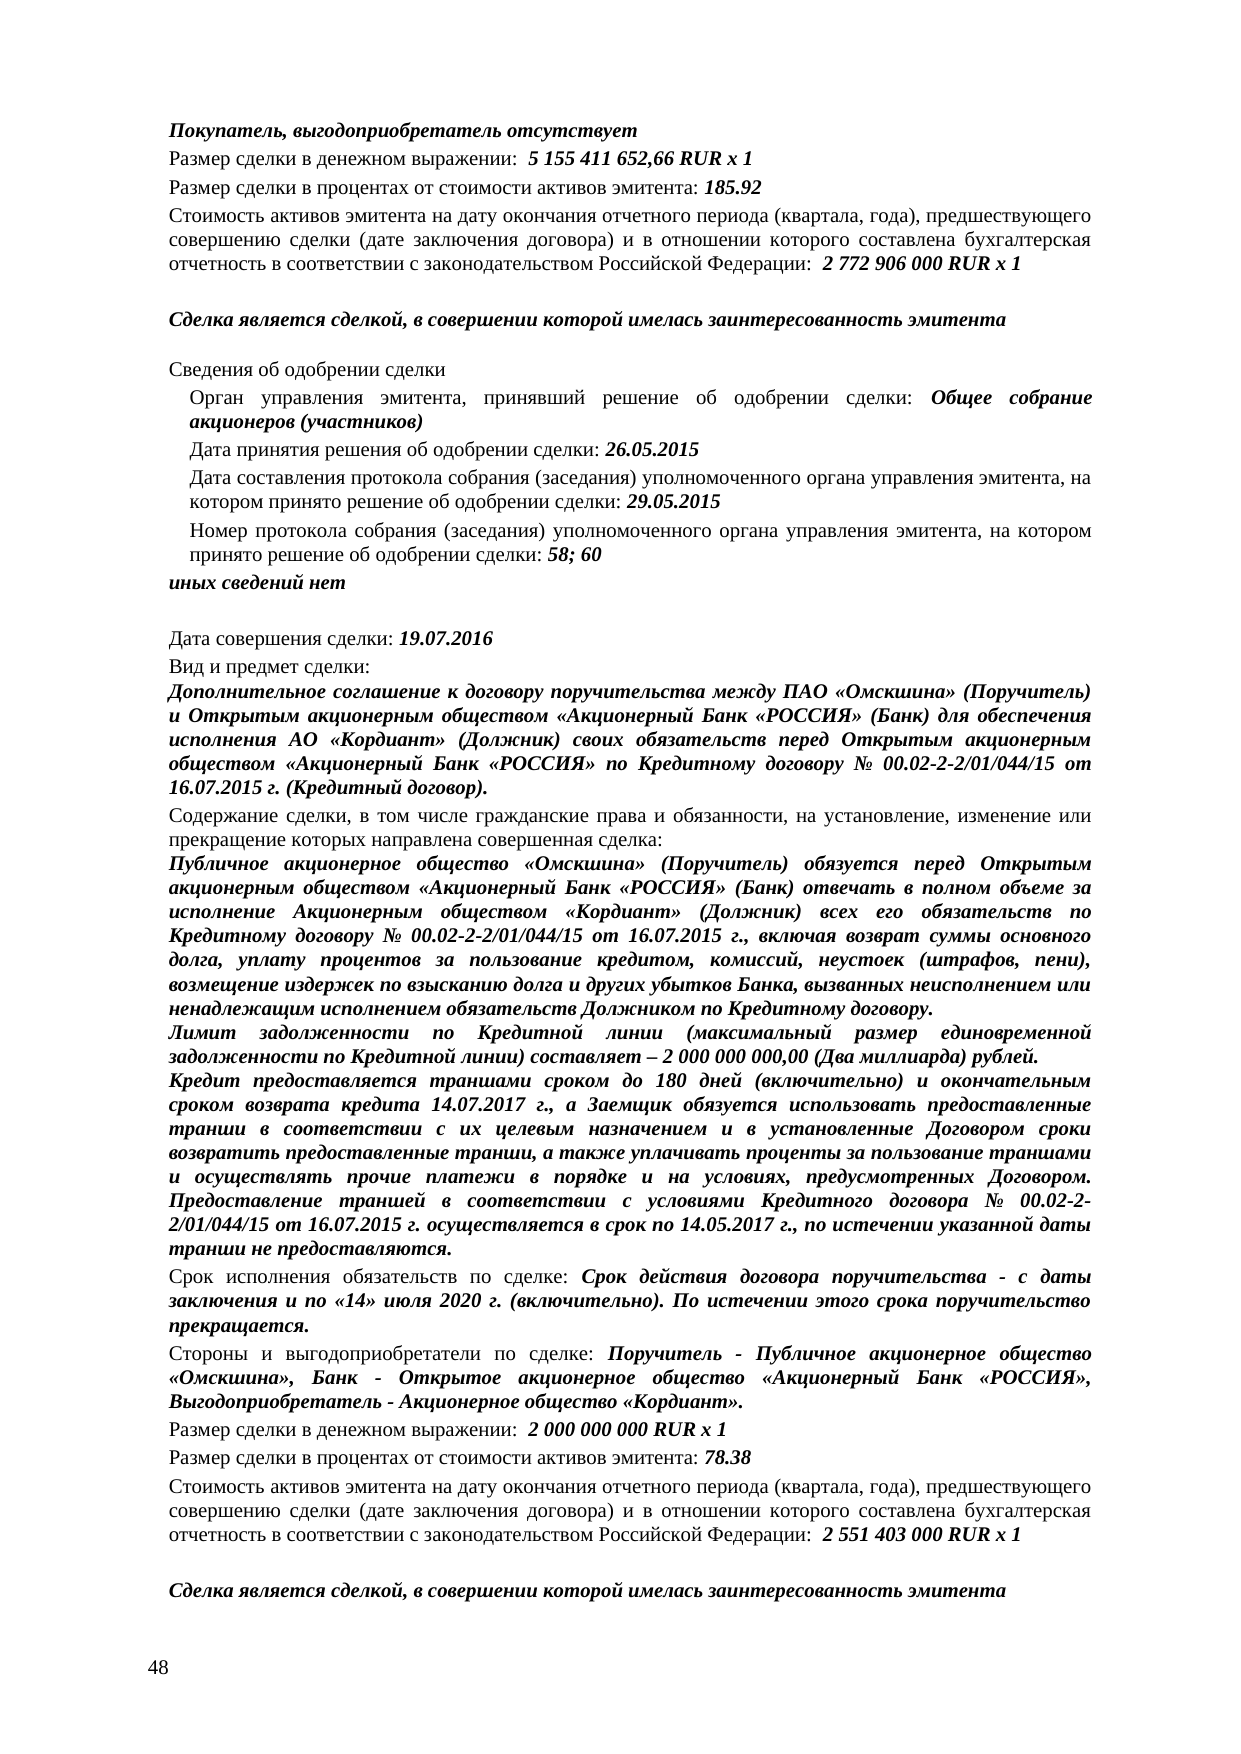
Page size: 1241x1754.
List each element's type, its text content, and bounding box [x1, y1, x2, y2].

text Стороны и выгодоприобретатели по сделке: Поручитель - Публичное акционерное общество «Омскшина», Банк - Открытое акционерное общество «Акционерный Банк «РОССИЯ», Выгодоприобретатель - Акционерное общество «Кордиант». [168, 1341, 1092, 1413]
text Размер сделки в процентах от стоимости активов эмитента: 185.92 [168, 174, 1092, 199]
text Размер сделки в денежном выражении: 5 155 411 652,66 RUR x 1 [168, 146, 1092, 170]
text иных сведений нет [168, 570, 1092, 594]
text Срок исполнения обязательств по сделке: Срок действия договора поручительства - с даты заключения и по «14» июля 2020 г. (включительно). По истечении этого срока поручительство прекращается. [168, 1264, 1092, 1337]
text Вид и предмет сделки: Дополнительное соглашение к договору поручительства между ПАО «Омскшина» (Поручитель) и Открытым акционерным обществом «Акционерный Банк «РОССИЯ» (Банк) для обеспечения исполнения АО «Кордиант» (Должник) своих обязательств перед Открытым акционерным обществом «Акционерный Банк «РОССИЯ» по Кредитному договору № 00.02-2-2/01/044/15 от 16.07.2015 г. (Кредитный договор). [168, 654, 1092, 799]
text Дата принятия решения об одобрении сделки: 26.05.2015 [189, 437, 1092, 461]
text Номер протокола собрания (заседания) уполномоченного органа управления эмитента, на котором принято решение об одобрении сделки: 58; 60 [189, 517, 1092, 566]
text Сделка является сделкой, в совершении которой имелась заинтересованность эмитента [168, 307, 1092, 331]
text Орган управления эмитента, принявший решение об одобрении сделки: Общее собрание акционеров (участников) [189, 385, 1092, 433]
text Размер сделки в процентах от стоимости активов эмитента: 78.38 [168, 1445, 1092, 1469]
text Сделка является сделкой, в совершении которой имелась заинтересованность эмитента [168, 1578, 1092, 1602]
text Размер сделки в денежном выражении: 2 000 000 000 RUR x 1 [168, 1417, 1092, 1441]
text Стоимость активов эмитента на дату окончания отчетного периода (квартала, года), предшествующего совершению сделки (дате заключения договора) и в отношении которого составлена бухгалтерская отчетность в соответствии с законодательством Российской Федерации: 2 551 403 000 RUR x 1 [168, 1473, 1092, 1546]
text Стоимость активов эмитента на дату окончания отчетного периода (квартала, года), предшествующего совершению сделки (дате заключения договора) и в отношении которого составлена бухгалтерская отчетность в соответствии с законодательством Российской Федерации: 2 772 906 000 RUR x 1 [168, 203, 1092, 275]
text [168, 118, 1092, 142]
text Содержание сделки, в том числе гражданские права и обязанности, на установление, изменение или прекращение которых направлена совершенная сделка: Публичное акционерное общество «Омскшина» (Поручитель) обязуется перед Открытым акционерным обществом «Акционерный Банк «РОССИЯ» (Банк) отвечать в полном объеме за исполнение Акционерным обществом «Кордиант» (Должник) всех его обязательств по Кредитному договору № 00.02-2-2/01/044/15 от 16.07.2015 г., включая возврат суммы основного долга, уплату процентов за пользование кредитом, комиссий, неустоек (штрафов, пени), возмещение издержек по взысканию долга и других убытков Банка, вызванных неисполнением или ненадлежащим исполнением обязательств Должником по Кредитному договору. Лимит задолженности по Кредитной линии (максимальный размер единовременной задолженности по Кредитной линии) составляет – 2 000 000 000,00 (Два миллиарда) рублей. Кредит предоставляется траншами сроком до 180 дней (включительно) и окончательным сроком возврата кредита 14.07.2017 г., а Заемщик обязуется использовать предоставленные транши в соответствии с их целевым назначением и в установленные Договором сроки возвратить предоставленные транши, а также уплачивать проценты за пользование траншами и осуществлять прочие платежи в порядке и на условиях, предусмотренных Договором. Предоставление траншей в соответствии с условиями Кредитного договора № 00.02-2-2/01/044/15 от 16.07.2015 г. осуществляется в срок по 14.05.2017 г., по истечении указанной даты транши не предоставляются. [168, 803, 1092, 1260]
text Дата совершения сделки: 19.07.2016 [168, 626, 1092, 650]
subtitle Сведения об одобрении сделки [168, 356, 1092, 381]
